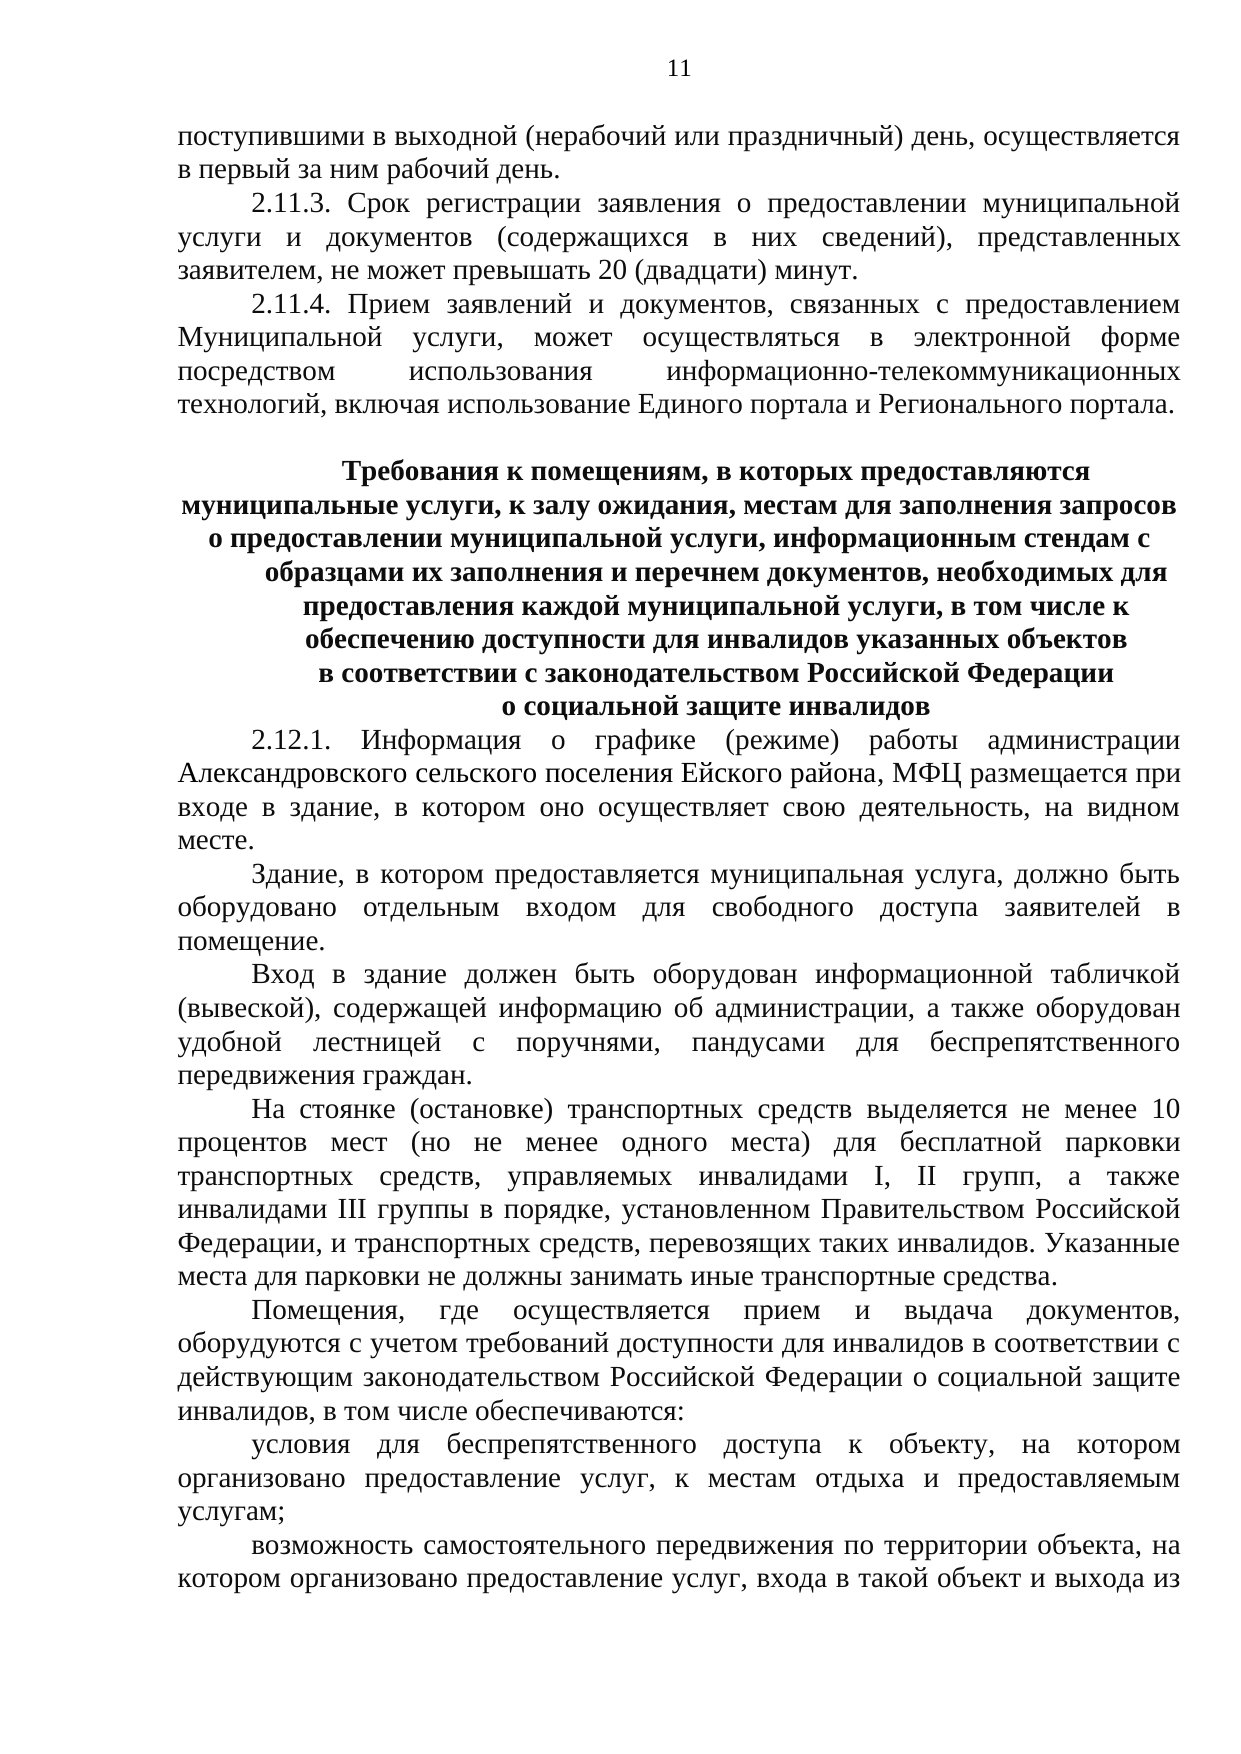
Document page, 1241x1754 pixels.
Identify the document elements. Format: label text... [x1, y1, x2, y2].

text 2.12.1. Информация о графике (режиме) работы администрации Александровского сельского поселения Ейского района, МФЦ размещается при входе в здание, в котором оно осуществляет свою деятельность, на видном месте. [177, 722, 1181, 856]
text Требования к помещениям, в которых предоставляются муниципальные услуги, к залу ожидания, местам для заполнения запросов о предоставлении муниципальной услуги, информационным стендам с [177, 453, 1181, 554]
text 2.11.3. Срок регистрации заявления о предоставлении муниципальной услуги и документов (содержащихся в них сведений), представленных заявителем, не может превышать 20 (двадцати) минут. [177, 185, 1181, 286]
text Здание, в котором предоставляется муниципальная услуга, должно быть оборудовано отдельным входом для свободного доступа заявителей в помещение. [177, 856, 1181, 957]
text 2.11.4. Прием заявлений и документов, связанных с предоставлением Муниципальной услуги, может осуществляться в электронной форме посредством использования информационно-телекоммуникационных технологий, включая использование Единого портала и Регионального портала. [177, 286, 1181, 420]
text образцами их заполнения и перечнем документов, необходимых для [177, 554, 1181, 588]
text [177, 118, 1181, 185]
text обеспечению доступности для инвалидов указанных объектов [177, 621, 1181, 655]
text На стоянке (остановке) транспортных средств выделяется не менее 10 процентов мест (но не менее одного места) для бесплатной парковки транспортных средств, управляемых инвалидами I, II групп, а также инвалидами III группы в порядке, установленном Правительством Российской Федерации, и транспортных средств, перевозящих таких инвалидов. Указанные места для парковки не должны занимать иные транспортные средства. [177, 1091, 1181, 1292]
text Помещения, где осуществляется прием и выдача документов, оборудуются с учетом требований доступности для инвалидов в соответствии с действующим законодательством Российской Федерации о социальной защите инвалидов, в том числе обеспечиваются: [177, 1292, 1181, 1426]
text Вход в здание должен быть оборудован информационной табличкой (вывеской), содержащей информацию об администрации, а также оборудован удобной лестницей с поручнями, пандусами для беспрепятственного передвижения граждан. [177, 957, 1181, 1091]
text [177, 1527, 1181, 1594]
text в соответствии с законодательством Российской Федерации [177, 655, 1181, 688]
text о социальной защите инвалидов [177, 688, 1181, 722]
text условия для беспрепятственного доступа к объекту, на котором организовано предоставление услуг, к местам отдыха и предоставляемым услугам; [177, 1426, 1181, 1527]
text предоставления каждой муниципальной услуги, в том числе к [177, 588, 1181, 621]
